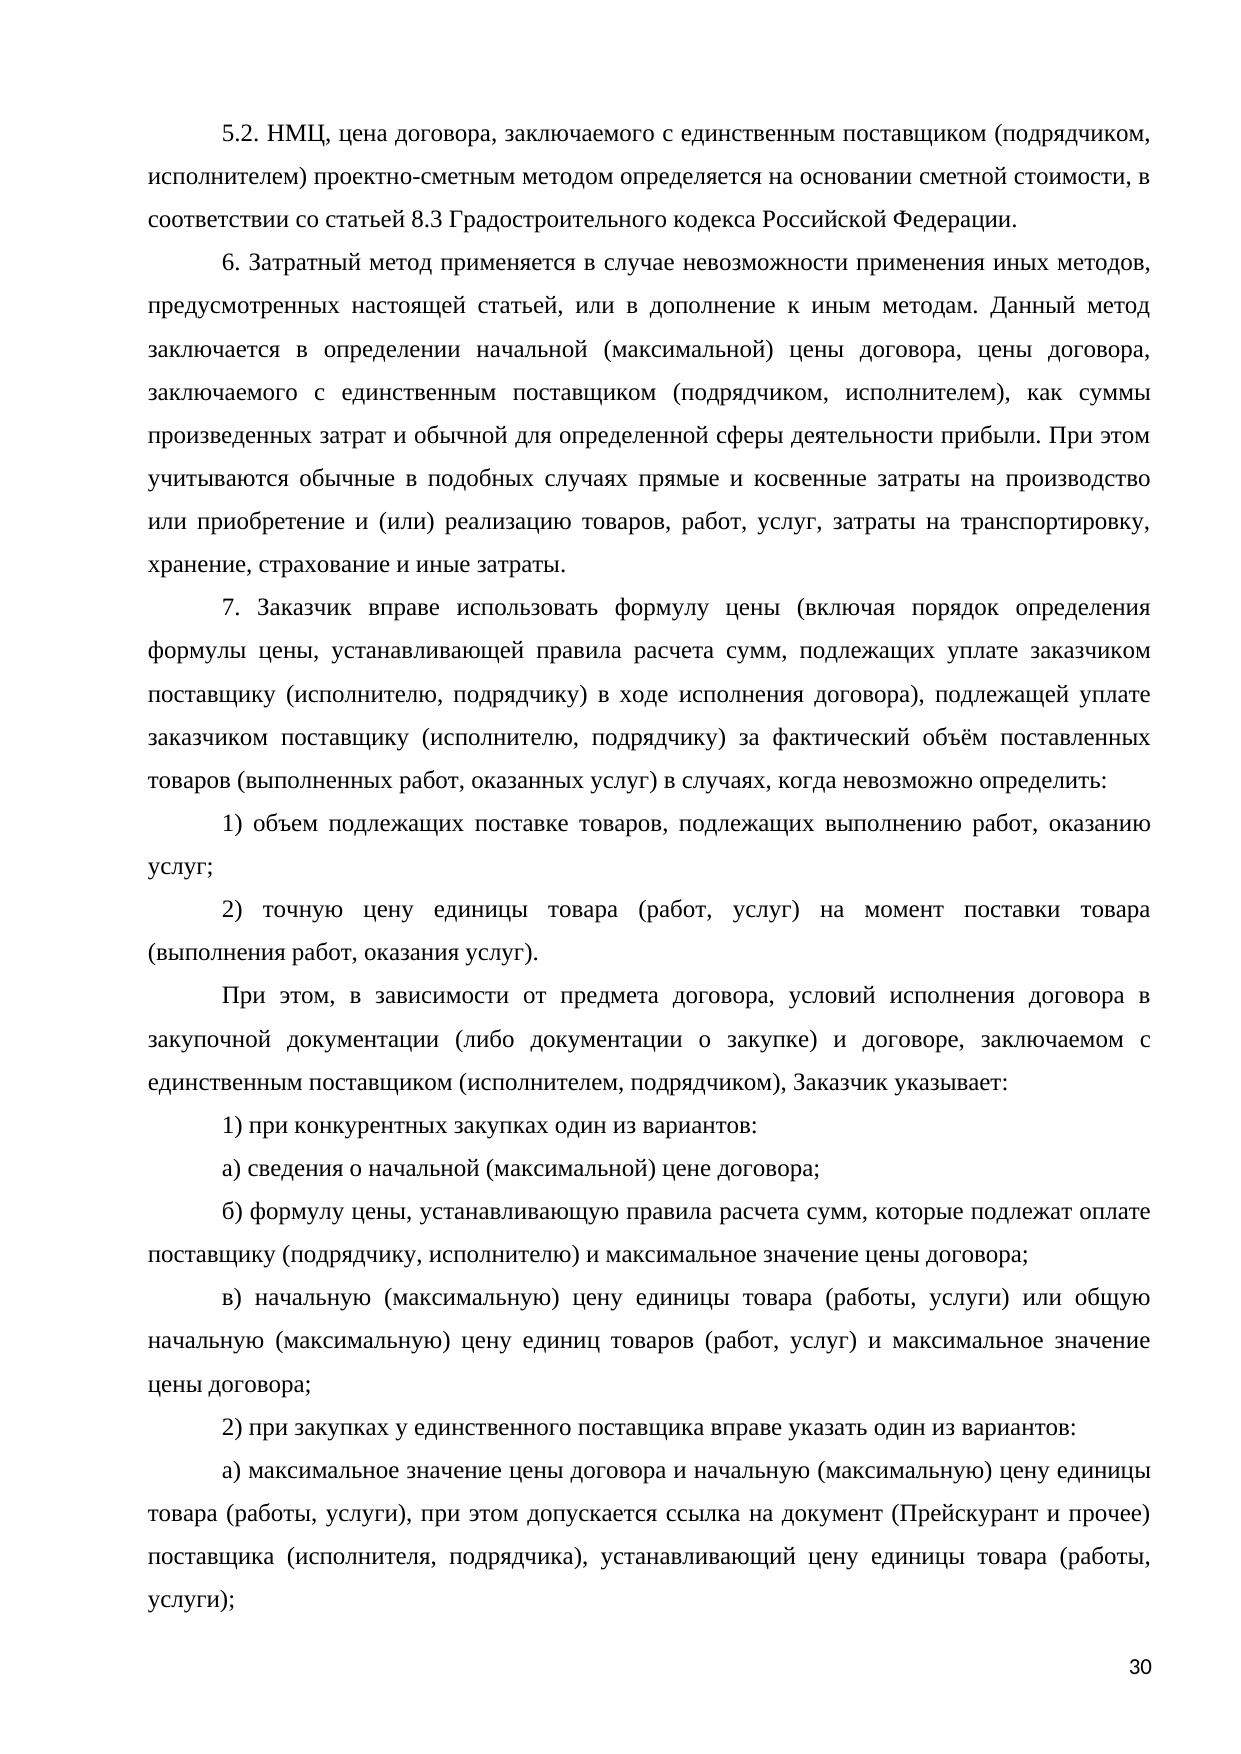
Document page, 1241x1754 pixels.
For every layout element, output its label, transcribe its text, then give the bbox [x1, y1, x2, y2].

text в) начальную (максимальную) цену единицы товара (работы, услуги) или общую начальную (максимальную) цену единиц товаров (работ, услуг) и максимальное значение цены договора; [148, 1282, 1152, 1397]
text б) формулу цены, устанавливающую правила расчета сумм, которые подлежат оплате поставщику (подрядчику, исполнителю) и максимальное значение цены договора; [148, 1196, 1152, 1268]
text 5.2. НМЦ, цена договора, заключаемого с единственным поставщиком (подрядчиком, исполнителем) проектно-сметным методом определяется на основании сметной стоимости, в соответствии со статьей 8.3 Градостроительного кодекса Российской Федерации. [148, 118, 1152, 233]
text 6. Затратный метод применяется в случае невозможности применения иных методов, предусмотренных настоящей статьей, или в дополнение к иным методам. Данный метод заключается в определении начальной (максимальной) цены договора, цены договора, заключаемого с единственным поставщиком (подрядчиком, исполнителем), как суммы произведенных затрат и обычной для определенной сферы деятельности прибыли. При этом учитываются обычные в подобных случаях прямые и косвенные затраты на производство или приобретение и (или) реализацию товаров, работ, услуг, затраты на транспортировку, хранение, страхование и иные затраты. [148, 247, 1152, 578]
text 2) точную цену единицы товара (работ, услуг) на момент поставки товара (выполнения работ, оказания услуг). [148, 894, 1152, 966]
text 7. Заказчик вправе использовать формулу цены (включая порядок определения формулы цены, устанавливающей правила расчета сумм, подлежащих уплате заказчиком поставщику (исполнителю, подрядчику) в ходе исполнения договора), подлежащей уплате заказчиком поставщику (исполнителю, подрядчику) за фактический объём поставленных товаров (выполненных работ, оказанных услуг) в случаях, когда невозможно определить: [148, 592, 1152, 794]
text 1) при конкурентных закупках один из вариантов: [148, 1110, 1152, 1139]
text 1) объем подлежащих поставке товаров, подлежащих выполнению работ, оказанию услуг; [148, 808, 1152, 880]
text При этом, в зависимости от предмета договора, условий исполнения договора в закупочной документации (либо документации о закупке) и договоре, заключаемом с единственным поставщиком (исполнителем, подрядчиком), Заказчик указывает: [148, 981, 1152, 1096]
text а) сведения о начальной (максимальной) цене договора; [148, 1153, 1152, 1182]
text а) максимальное значение цены договора и начальную (максимальную) цену единицы товара (работы, услуги), при этом допускается ссылка на документ (Прейскурант и прочее) поставщика (исполнителя, подрядчика), устанавливающий цену единицы товара (работы, услуги); [148, 1455, 1152, 1613]
text 2) при закупках у единственного поставщика вправе указать один из вариантов: [148, 1412, 1152, 1441]
